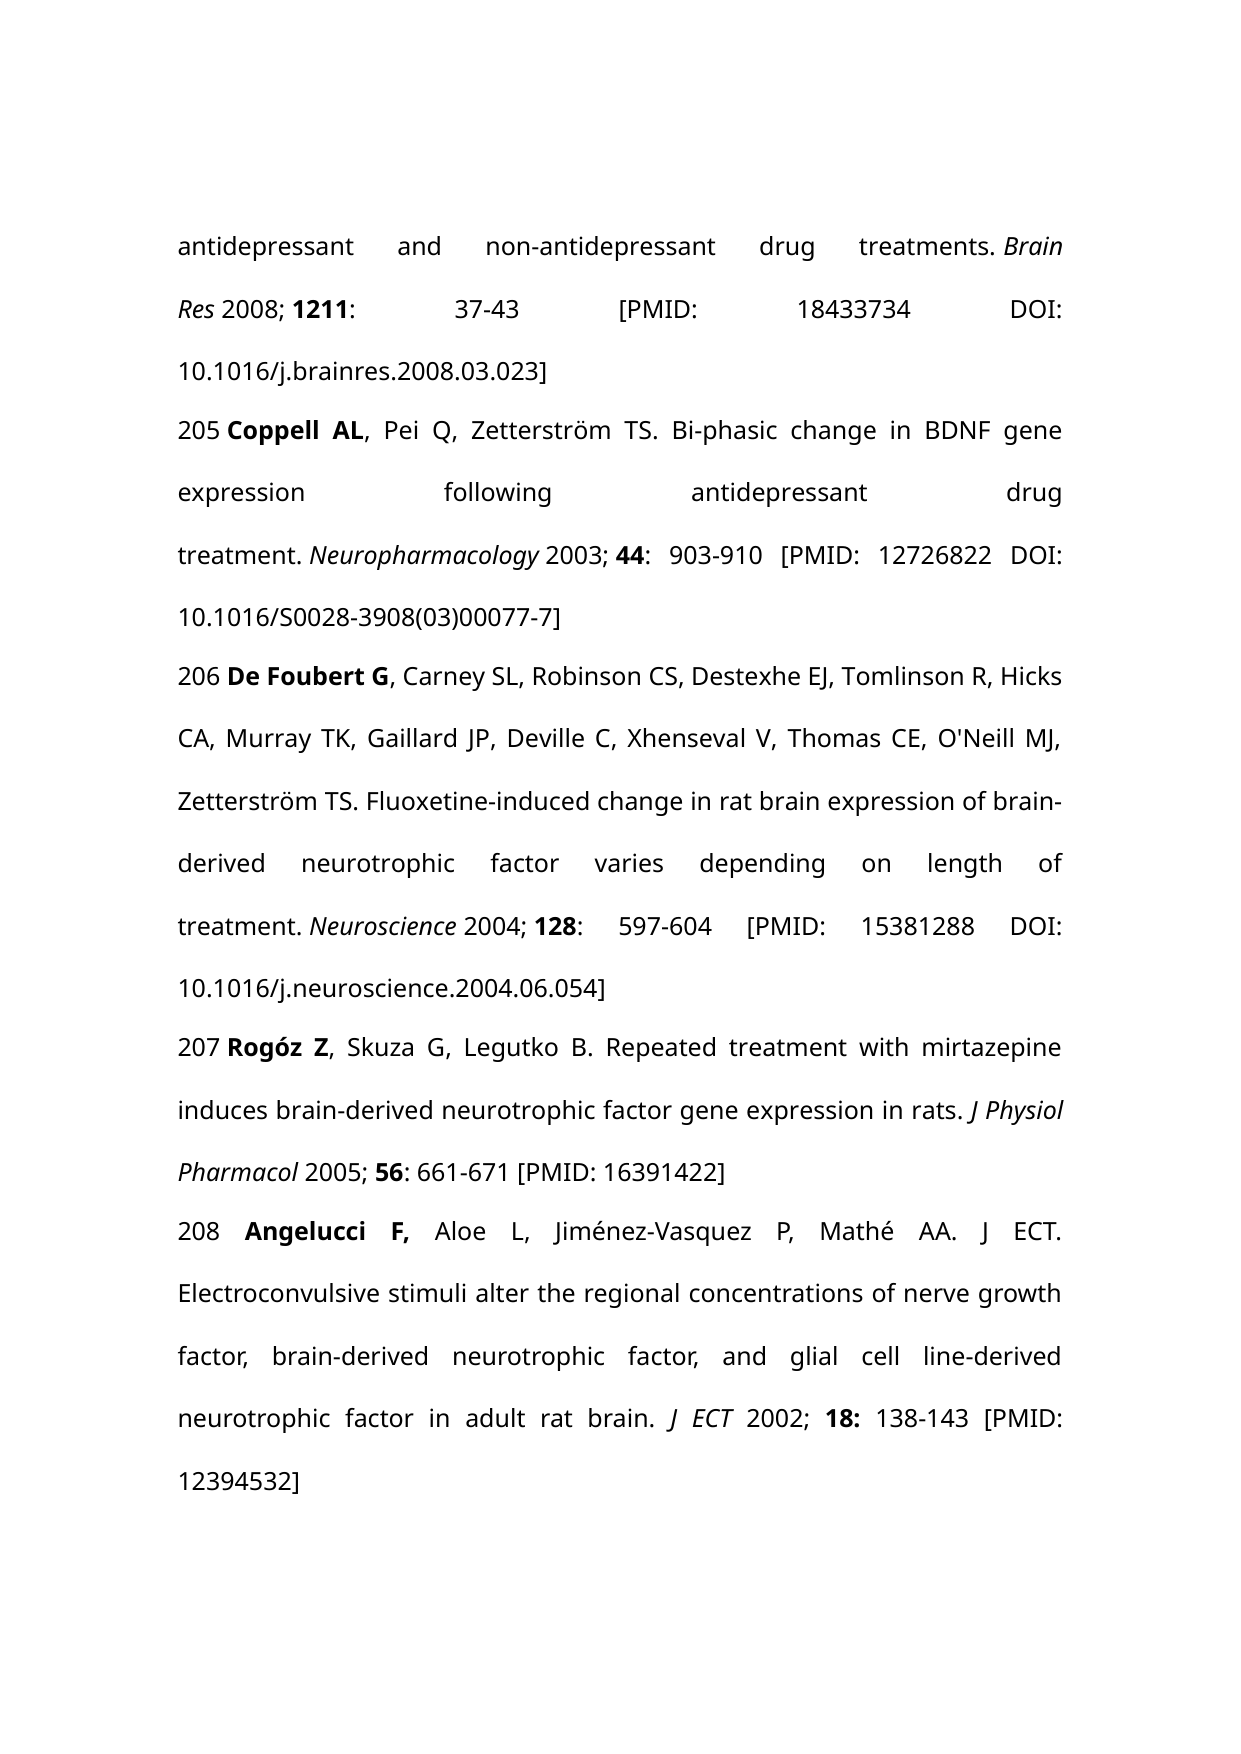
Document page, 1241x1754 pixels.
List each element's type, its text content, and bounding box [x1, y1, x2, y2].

text 206 De Foubert G, Carney SL, Robinson CS, Destexhe EJ, Tomlinson R, Hicks CA, Murray TK, Gaillard JP, Deville C, Xhenseval V, Thomas CE, O'Neill MJ, Zetterström TS. Fluoxetine-induced change in rat brain expression of brain-derived neurotrophic factor varies depending on length of treatment. Neuroscience 2004; 128: 597-604 [PMID: 15381288 DOI: 10.1016/j.neuroscience.2004.06.054] [177, 655, 1063, 1009]
text 208 Angelucci F, Aloe L, Jiménez-Vasquez P, Mathé AA. J ECT. Electroconvulsive stimuli alter the regional concentrations of nerve growth factor, brain-derived neurotrophic factor, and glial cell line-derived neurotrophic factor in adult rat brain. J ECT 2002; 18: 138-143 [PMID: 12394532] [177, 1210, 1063, 1501]
text 205 Coppell AL, Pei Q, Zetterström TS. Bi-phasic change in BDNF gene expression following antidepressant drug treatment. Neuropharmacology 2003; 44: 903-910 [PMID: 12726822 DOI: 10.1016/S0028-3908(03)00077-7] [177, 409, 1063, 638]
text 207 Rogóz Z, Skuza G, Legutko B. Repeated treatment with mirtazepine induces brain-derived neurotrophic factor gene expression in rats. J Physiol Pharmacol 2005; 56: 661-671 [PMID: 16391422] [177, 1026, 1063, 1193]
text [177, 225, 1063, 392]
